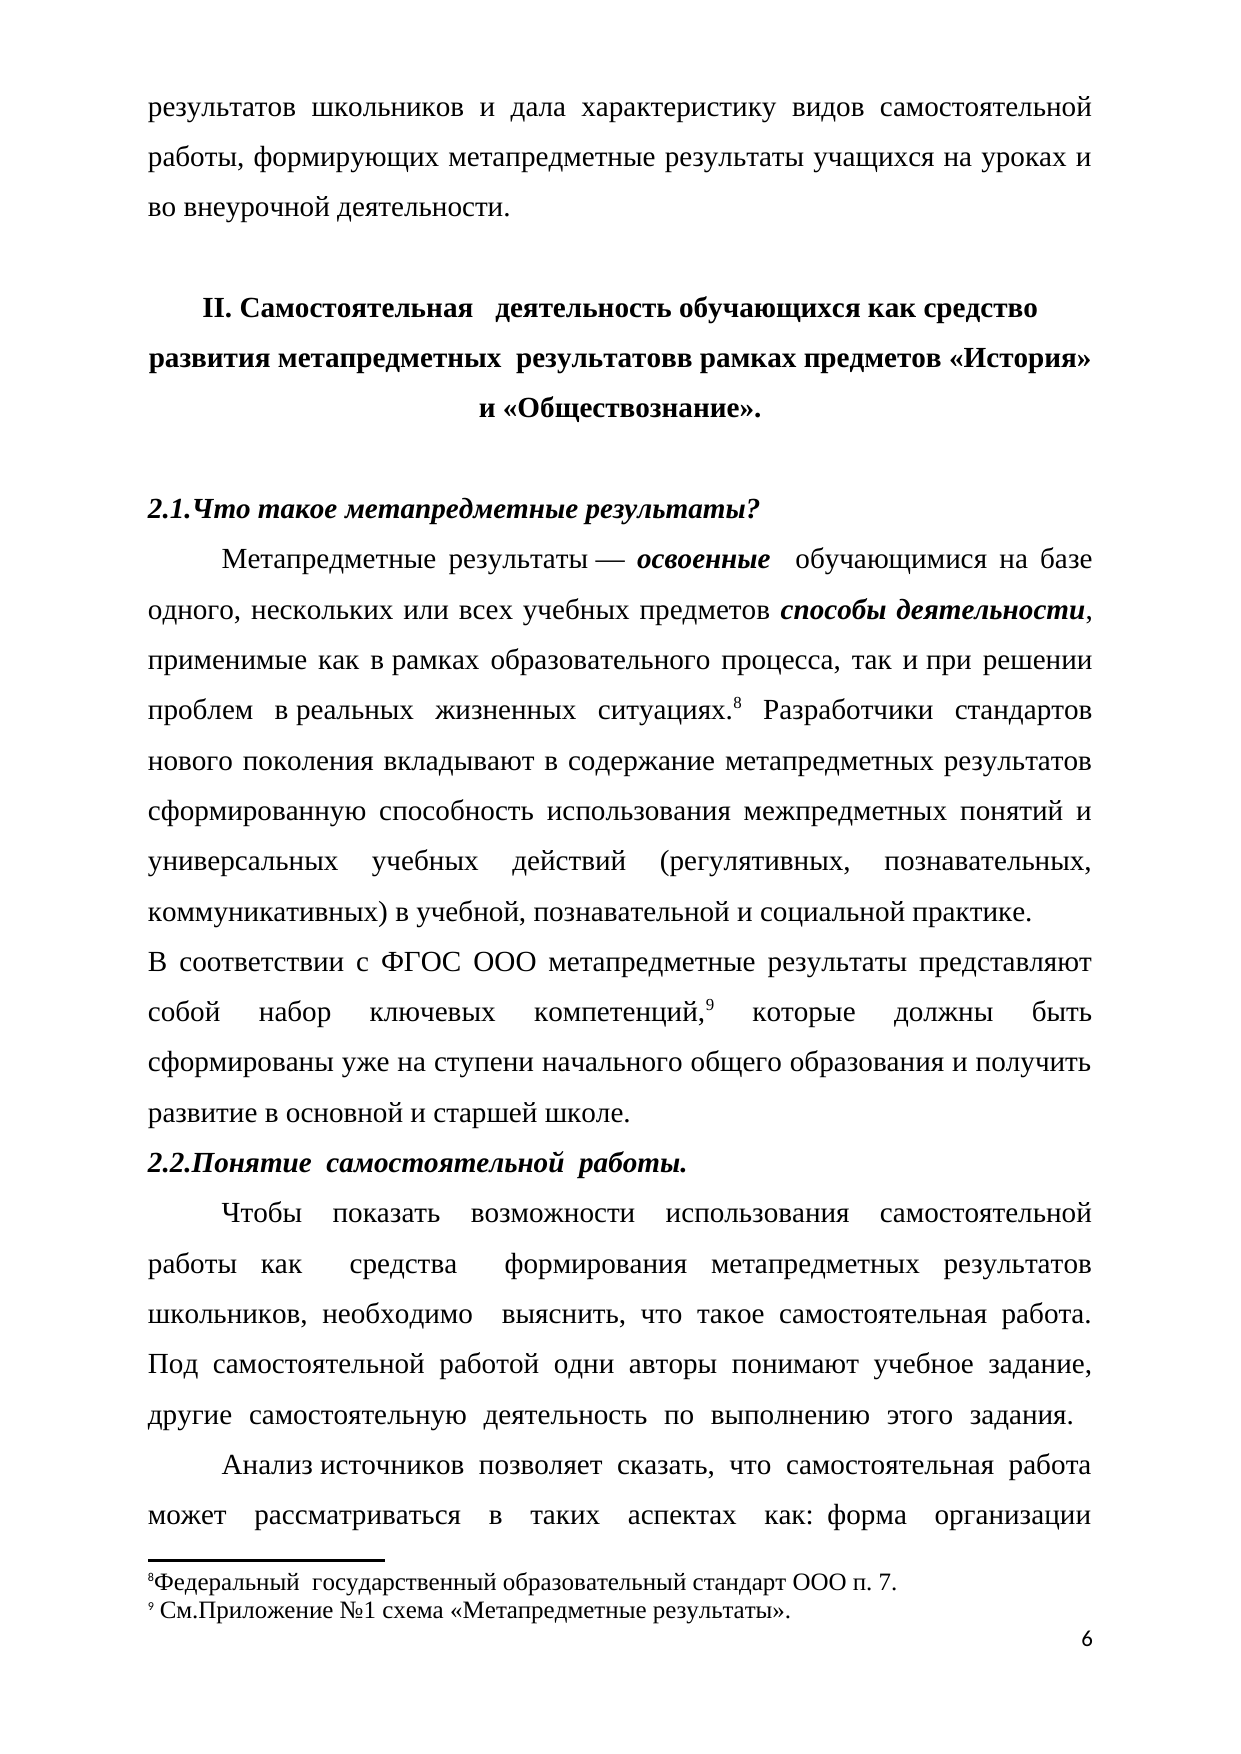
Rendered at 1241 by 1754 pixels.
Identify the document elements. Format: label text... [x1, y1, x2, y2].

text Метапредметные результаты — освоенные обучающимися на базе одного, нескольких или всех учебных предметов способы деятельности, применимые как в рамках образовательного процесса, так и при решении проблем в реальных жизненных ситуациях. Разработчики стандартов нового поколения вкладывают в содержание метапредметных результатов сформированную способность использования межпредметных понятий и универсальных учебных действий (регулятивных, познавательных, коммуникативных) в учебной, познавательной и социальной практике. [148, 541, 1092, 927]
text В соответствии с ФГОС ООО метапредметные результаты представляют собой набор ключевых компетенций, которые должны быть сформированы уже на ступени начального общего образования и получить развитие в основной и старшей школе. [148, 944, 1092, 1128]
text 2.2.Понятие самостоятельной работы. [148, 1145, 1092, 1179]
text II. Самостоятельная деятельность обучающихся как средство развития метапредметных результатовв рамках предметов «История» и «Обществознание». [148, 290, 1092, 424]
text 2.1.Что такое метапредметные результаты? [148, 491, 1092, 525]
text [148, 89, 1092, 223]
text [148, 1196, 1092, 1531]
